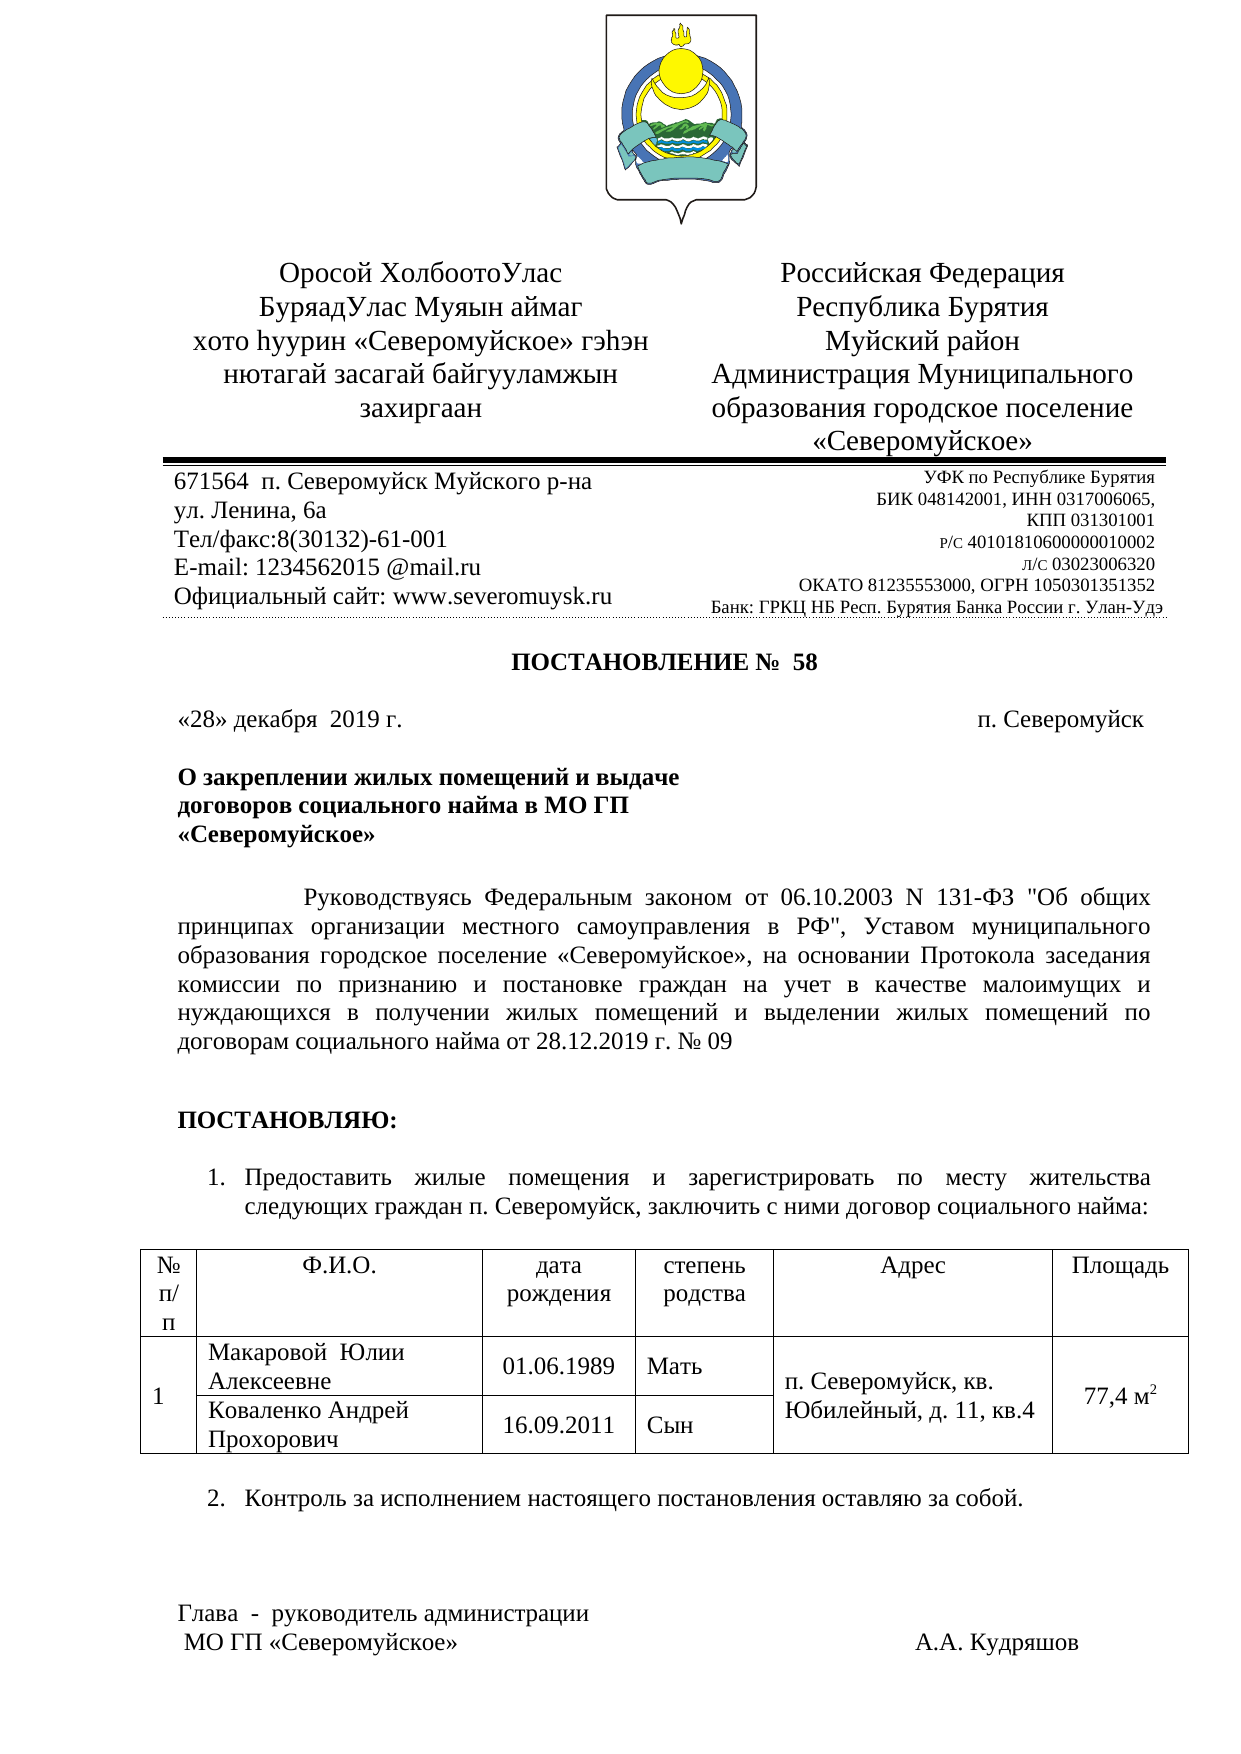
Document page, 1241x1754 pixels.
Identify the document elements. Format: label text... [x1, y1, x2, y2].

table_cell Макаровой Юлии Алексеевне [197, 1337, 482, 1394]
text Глава - руководитель администрации [177, 1598, 1152, 1627]
list Контроль за исполнением настоящего постановления оставляю за собой. [207, 1483, 1152, 1512]
table_cell 671564 п. Северомуйск Муйского р-на ул. Ленина, 6а Тел/факс:8(30132)-61-001 E-mail: 1234562015 @mail.ru Официальный сайт: www.severomuysk.ru [163, 466, 679, 617]
table_header Российская Федерация Республика Бурятия Муйский район Администрация Муниципального образования городское поселение «Северомуйское» [679, 256, 1166, 457]
list Предоставить жилые помещения и зарегистрировать по месту жительства следующих граждан п. Северомуйск, заключить с ними договор социального найма: [207, 1162, 1152, 1220]
text ПОСТАНОВЛЕНИЕ № 58 [177, 647, 1152, 676]
table_cell УФК по Республике Бурятия БИК 048142001, ИНН 0317006065, КПП 031301001 р/с 40101810600000010002 л/с 03023006320 ОКАТО 81235553000, ОГРН 1050301351352 Банк: ГРКЦ НБ Респ. Бурятия Банка России г. Улан-Удэ [679, 466, 1166, 617]
table_cell 01.06.1989 [483, 1337, 635, 1394]
text ПОСТАНОВЛЯЮ: [177, 1105, 1152, 1134]
table_header степень родства [636, 1250, 773, 1336]
table_cell 1 [141, 1337, 196, 1453]
table_cell Коваленко Андрей Прохорович [197, 1396, 482, 1453]
table_cell Сын [636, 1396, 773, 1453]
table_header Ф.И.О. [197, 1250, 482, 1336]
text О закреплении жилых помещений и выдаче договоров социального найма в МО ГП «Северомуйское» [177, 762, 709, 848]
text «28» декабря 2019 г. п. Северомуйск [177, 704, 1152, 733]
text Руководствуясь Федеральным законом от 06.10.2003 N 131-ФЗ "Об общих принципах организации местного самоуправления в РФ", Уставом муниципального образования городское поселение «Северомуйское», на основании Протокола заседания комиссии по признанию и постановке граждан на учет в качестве малоимущих и нуждающихся в получении жилых помещений и выделении жилых помещений по договорам социального найма от 28.12.2019 г. № 09 [177, 882, 1152, 1055]
table_cell 16.09.2011 [483, 1396, 635, 1453]
table_cell 77,4 м2 [1053, 1337, 1188, 1453]
table_header Площадь [1053, 1250, 1188, 1336]
table_header дата рождения [483, 1250, 635, 1336]
table_cell Мать [636, 1337, 773, 1394]
table_header Оросой ХолбоотоУлас БуряадУлас Муяын аймаг хото hуурин «Северомуйское» гэhэн нютагай засагай байгууламжын захиргаан [163, 256, 679, 457]
table_header Адрес [774, 1250, 1052, 1336]
text МО ГП «Северомуйское» А.А. Кудряшов [177, 1627, 1152, 1655]
table_header № п/п [141, 1250, 196, 1336]
table_cell п. Северомуйск, кв. Юбилейный, д. 11, кв.4 [774, 1337, 1052, 1453]
